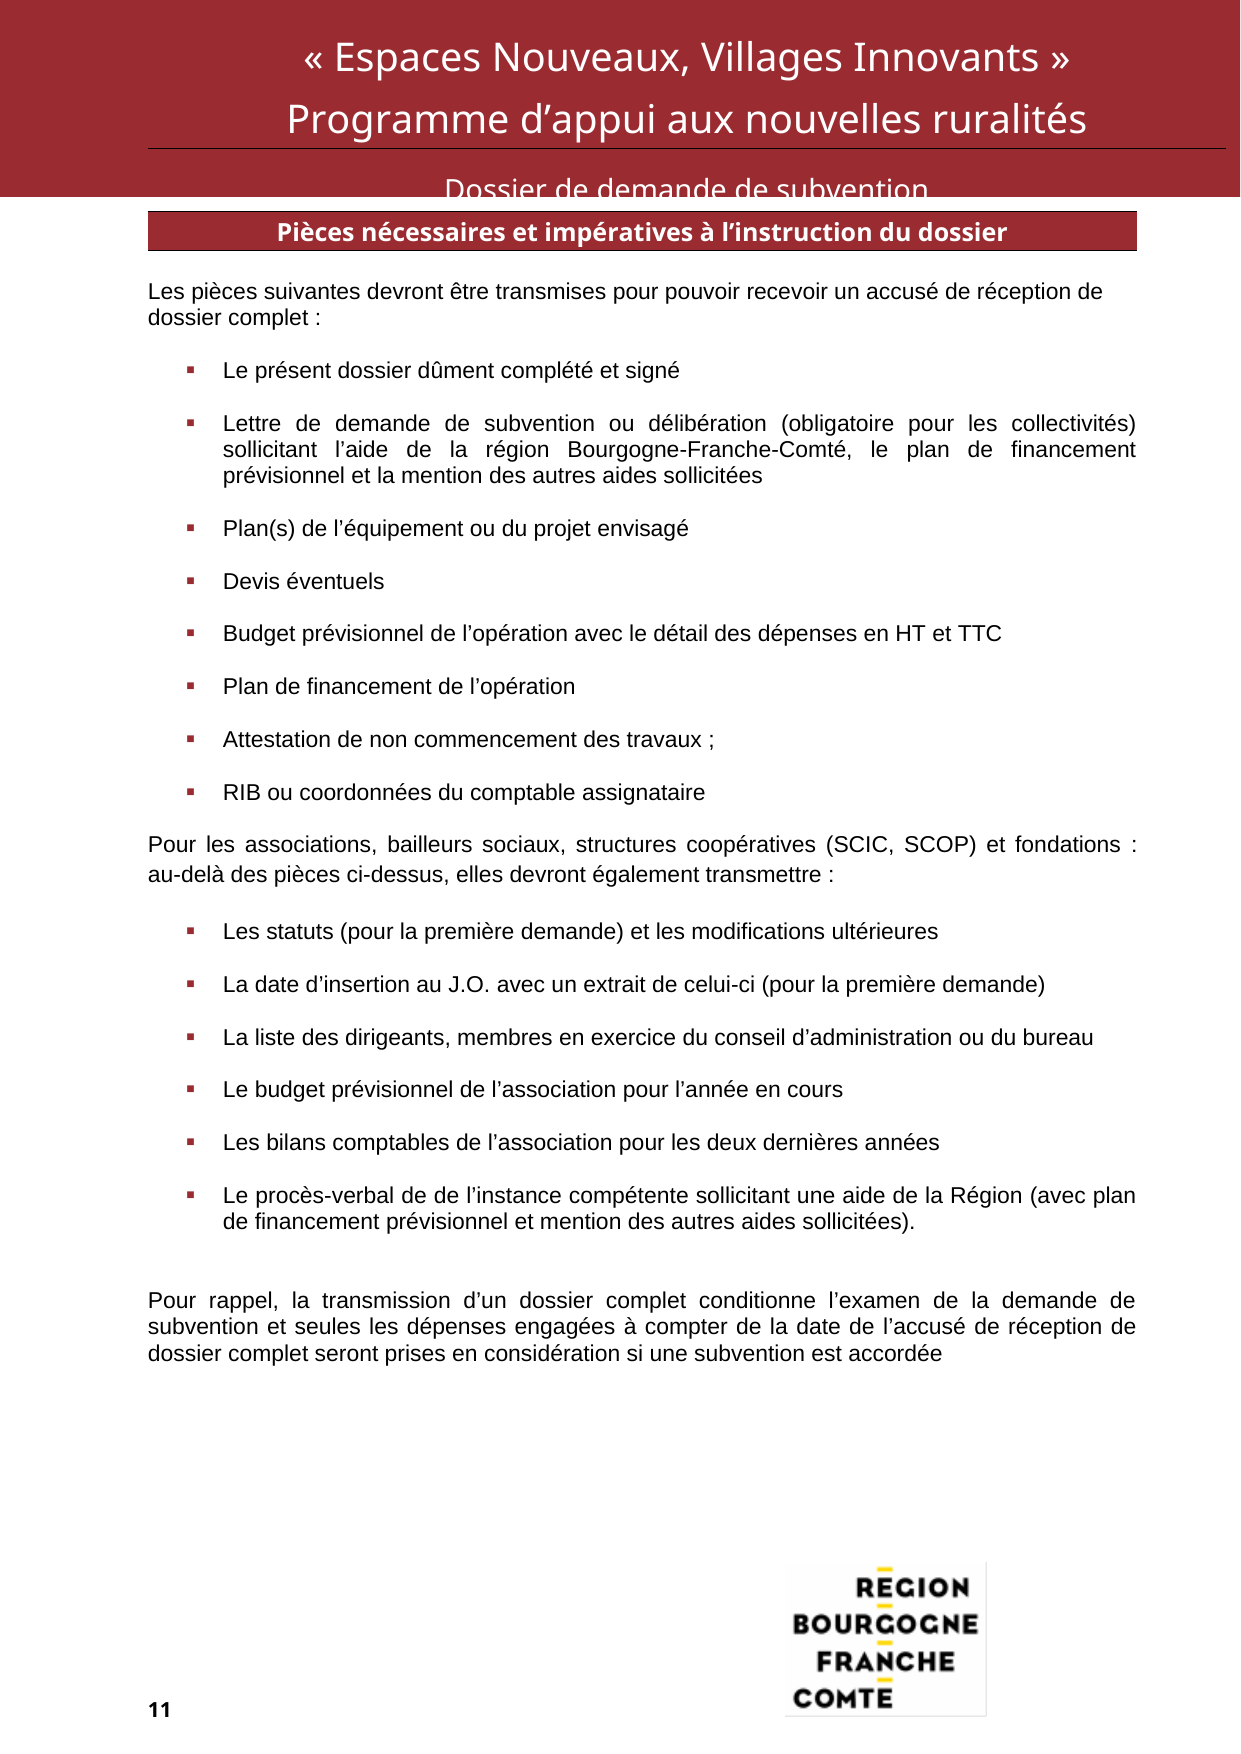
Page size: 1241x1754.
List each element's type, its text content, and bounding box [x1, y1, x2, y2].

list Le budget prévisionnel de l’association pour l’année en cours [185, 1076, 1137, 1102]
list Les statuts (pour la première demande) et les modifications ultérieures [185, 918, 1137, 944]
list Le procès-verbal de de l’instance compétente sollicitant une aide de la Région (avec plan de financement prévisionnel et mention des autres aides sollicitées). [185, 1182, 1137, 1234]
list Pour les associations, bailleurs sociaux, structures coopératives (SCIC, SCOP) et fondations : au-delà des pièces ci-dessus, elles devront également transmettre : [148, 831, 1137, 888]
list La date d’insertion au J.O. avec un extrait de celui-ci (pour la première demande) [185, 971, 1137, 997]
text Pour rappel, la transmission d’un dossier complet conditionne l’examen de la demande de subvention et seules les dépenses engagées à compter de la date de l’accusé de réception de dossier complet seront prises en considération si une subvention est accordée [148, 1287, 1137, 1366]
picture [785, 1562, 988, 1718]
text Les pièces suivantes devront être transmises pour pouvoir recevoir un accusé de réception de dossier complet : [148, 278, 1137, 331]
list Budget prévisionnel de l’opération avec le détail des dépenses en HT et TTC [185, 620, 1137, 647]
list Le présent dossier dûment complété et signé [185, 357, 1137, 383]
list Les bilans comptables de l’association pour les deux dernières années [185, 1129, 1137, 1155]
list Devis éventuels [185, 568, 1137, 594]
list RIB ou coordonnées du comptable assignataire [185, 778, 1137, 805]
list Plan(s) de l’équipement ou du projet envisagé [185, 515, 1137, 541]
list Attestation de non commencement des travaux ; [185, 726, 1137, 752]
list Plan de financement de l’opération [185, 673, 1137, 699]
text Pièces nécessaires et impératives à l’instruction du dossier [148, 212, 1137, 250]
list Lettre de demande de subvention ou délibération (obligatoire pour les collectivités) sollicitant l’aide de la région Bourgogne-Franche-Comté, le plan de financement prévisionnel et la mention des autres aides sollicitées [185, 409, 1137, 489]
list La liste des dirigeants, membres en exercice du conseil d’administration ou du bureau [185, 1023, 1137, 1050]
